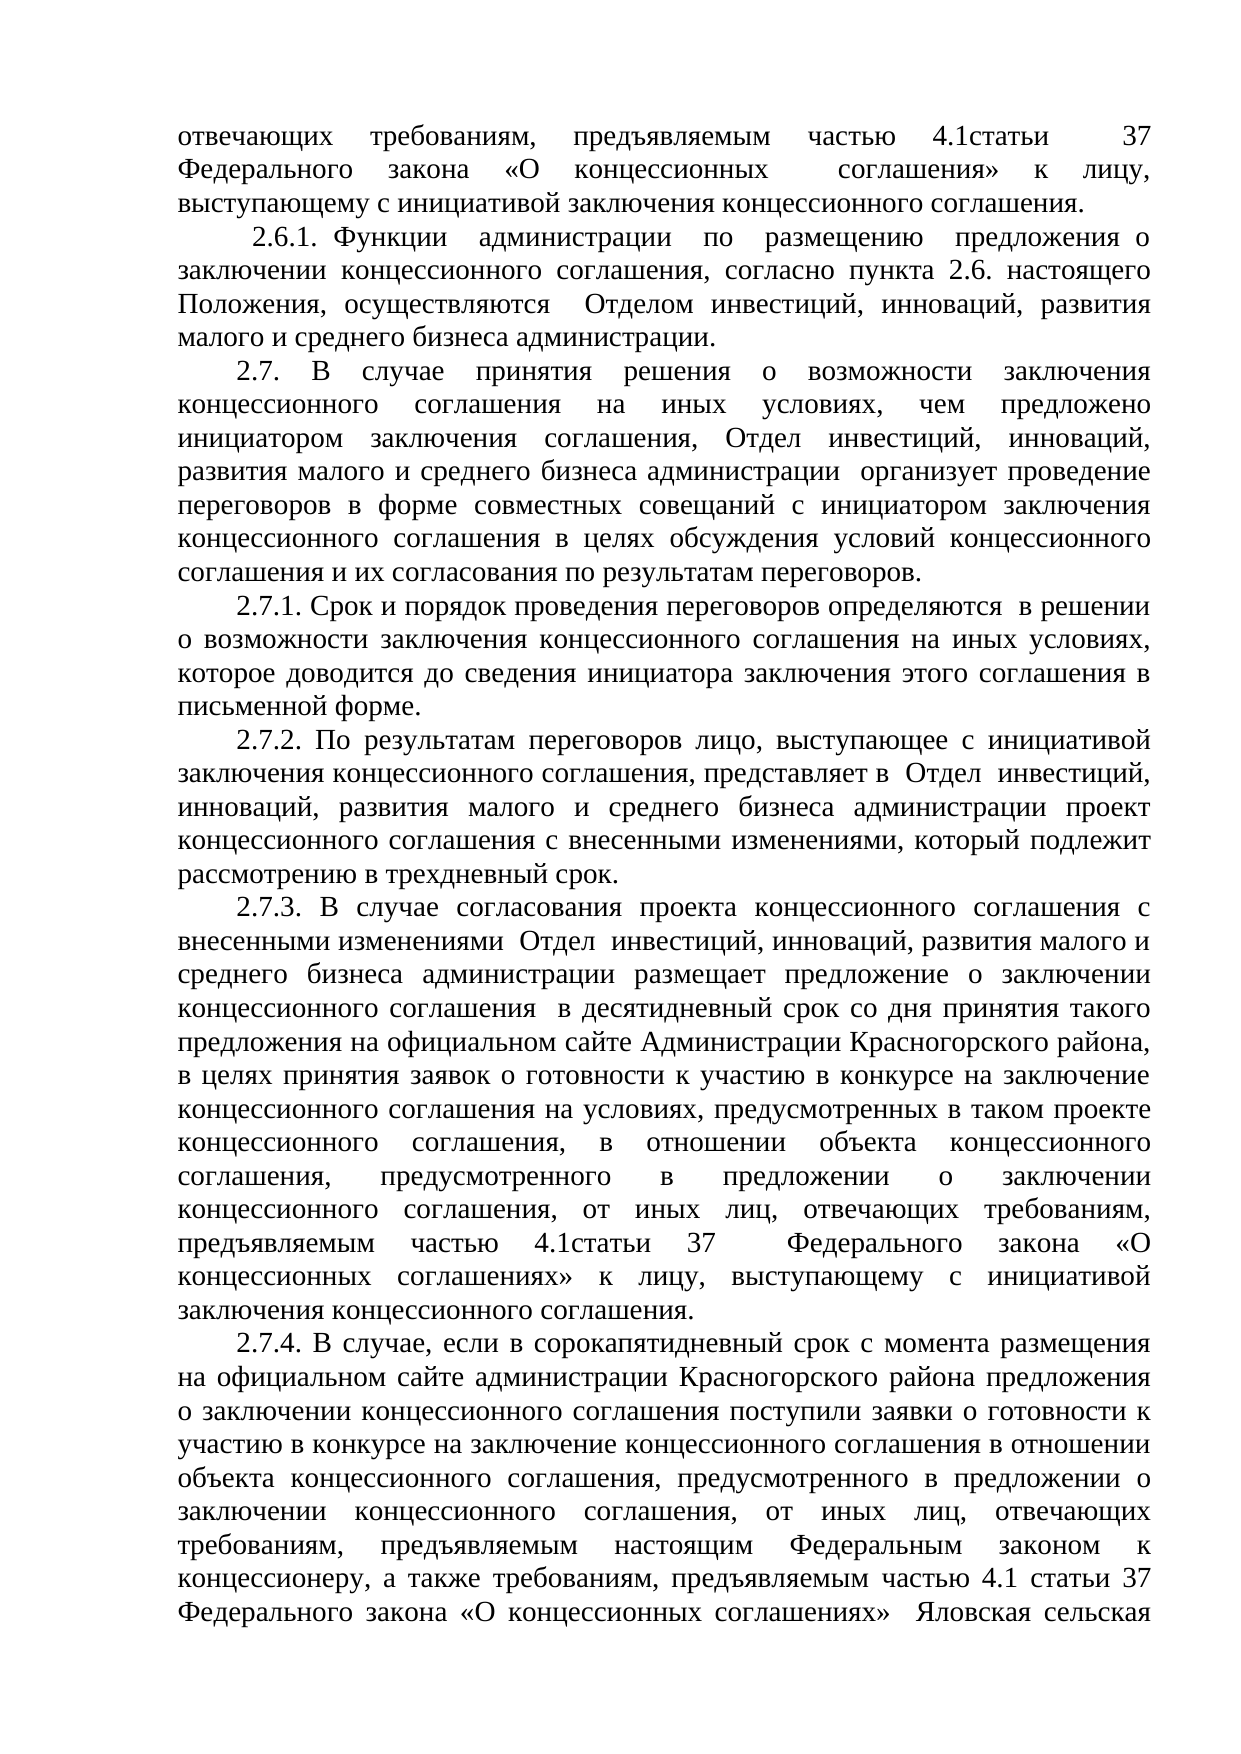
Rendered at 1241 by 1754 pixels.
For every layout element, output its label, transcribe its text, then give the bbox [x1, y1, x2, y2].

text 2.7. В случае принятия решения о возможности заключения концессионного соглашения на иных условиях, чем предложено инициатором заключения соглашения, Отдел инвестиций, инноваций, развития малого и среднего бизнеса администрации организует проведение переговоров в форме совместных совещаний с инициатором заключения концессионного соглашения в целях обсуждения условий концессионного соглашения и их согласования по результатам переговоров. [177, 353, 1152, 588]
text 2.7.1. Срок и порядок проведения переговоров определяются в решении о возможности заключения концессионного соглашения на иных условиях, которое доводится до сведения инициатора заключения этого соглашения в письменной форме. [177, 588, 1152, 722]
text 2.7.3. В случае согласования проекта концессионного соглашения с внесенными изменениями Отдел инвестиций, инноваций, развития малого и среднего бизнеса администрации размещает предложение о заключении концессионного соглашения в десятидневный срок со дня принятия такого предложения на официальном сайте Администрации Красногорского района, в целях принятия заявок о готовности к участию в конкурсе на заключение концессионного соглашения на условиях, предусмотренных в таком проекте концессионного соглашения, в отношении объекта концессионного соглашения, предусмотренного в предложении о заключении концессионного соглашения, от иных лиц, отвечающих требованиям, предъявляемым частью 4.1статьи 37 Федерального закона «О концессионных соглашениях» к лицу, выступающему с инициативой заключения концессионного соглашения. [177, 889, 1152, 1326]
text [177, 118, 1152, 219]
text 2.6.1. Функции администрации по размещению предложения о заключении концессионного соглашения, согласно пункта 2.6. настоящего Положения, осуществляются Отделом инвестиций, инноваций, развития малого и среднего бизнеса администрации. [177, 219, 1152, 353]
text 2.7.2. По результатам переговоров лицо, выступающее с инициативой заключения концессионного соглашения, представляет в Отдел инвестиций, инноваций, развития малого и среднего бизнеса администрации проект концессионного соглашения с внесенными изменениями, который подлежит рассмотрению в трехдневный срок. [177, 722, 1152, 889]
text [177, 1326, 1152, 1627]
